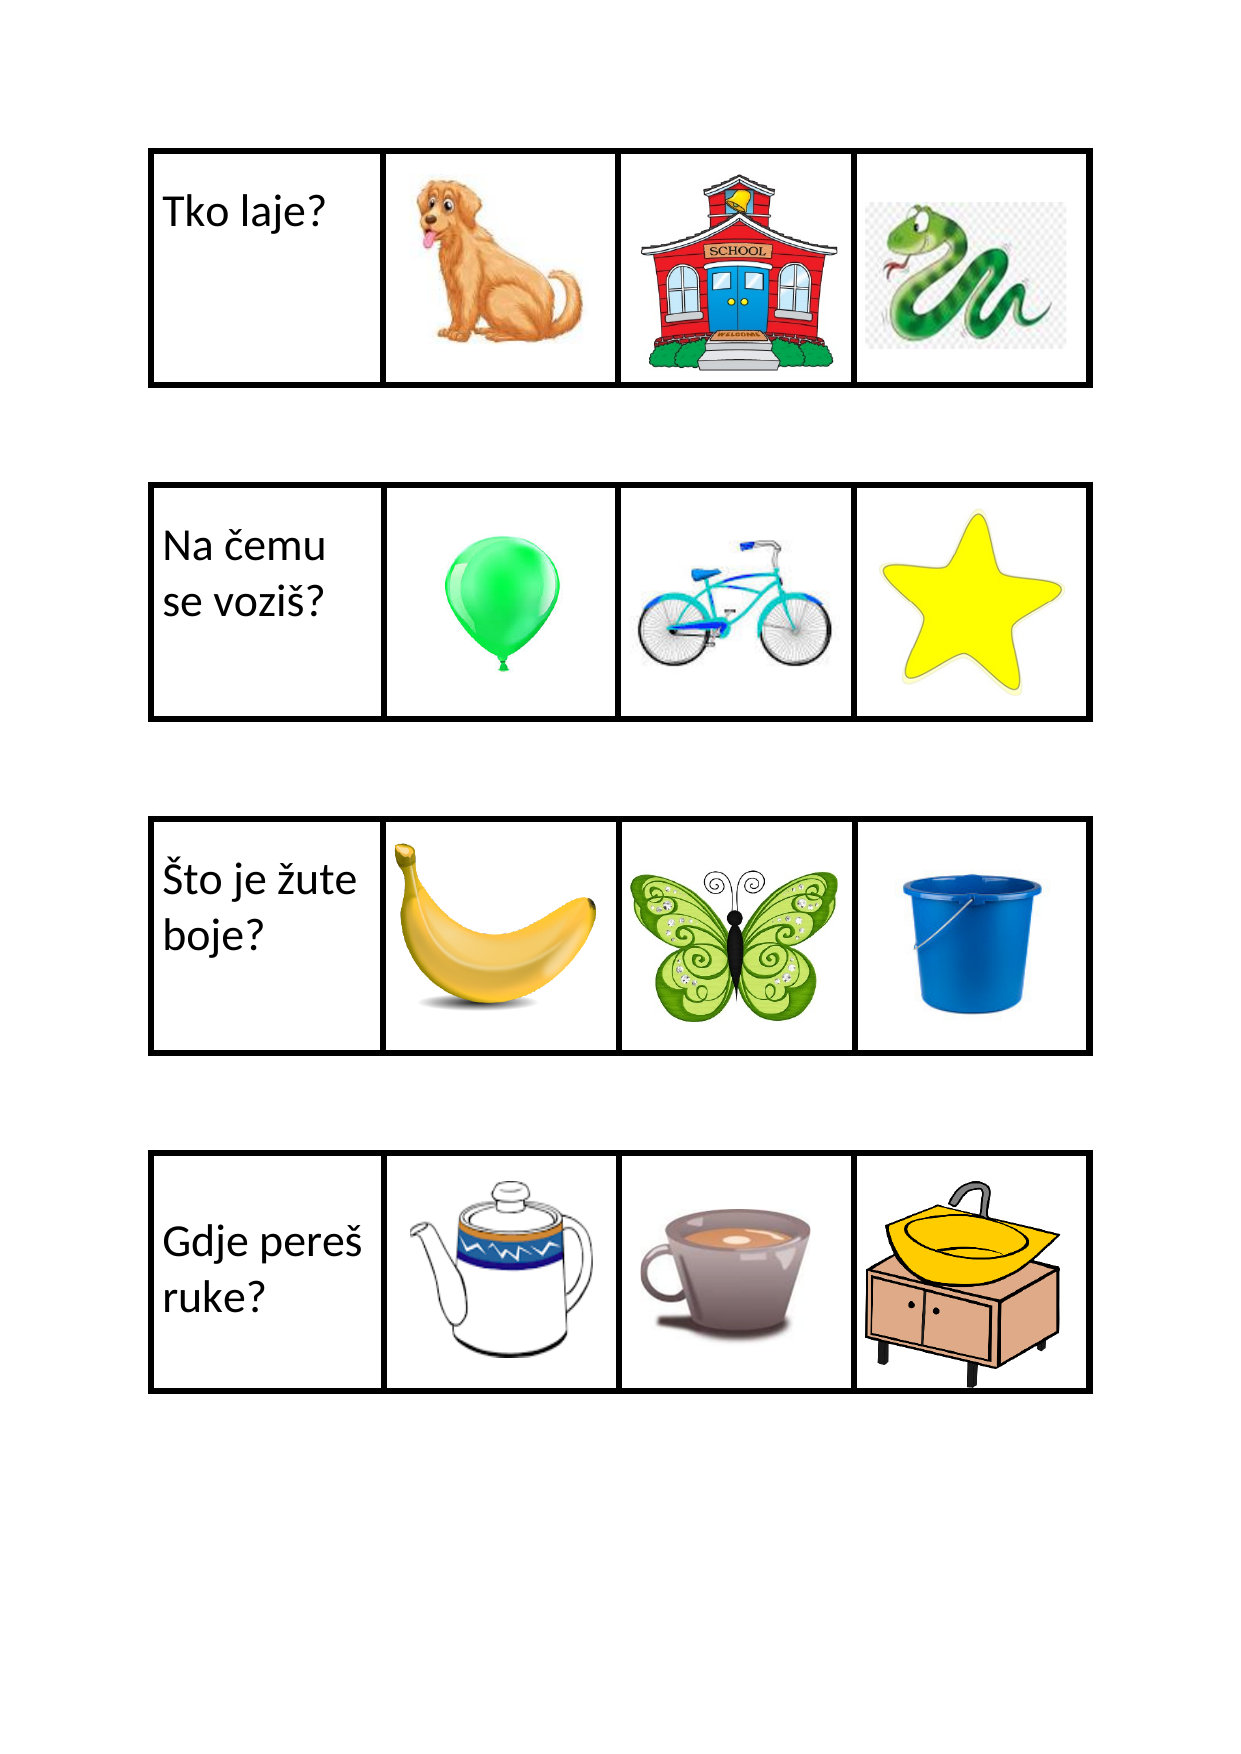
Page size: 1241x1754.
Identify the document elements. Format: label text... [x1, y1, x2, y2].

table_header [387, 1156, 616, 1387]
table_header Na čemu se voziš? [154, 488, 381, 716]
table_header [857, 1156, 1086, 1387]
table_header [386, 154, 615, 382]
table_header Tko laje? [154, 154, 380, 382]
picture [410, 1181, 593, 1358]
picture [640, 1209, 811, 1346]
picture [640, 174, 838, 371]
table_header [621, 154, 851, 382]
table_header [387, 488, 615, 716]
picture [421, 528, 581, 691]
picture [629, 528, 841, 674]
picture [878, 508, 1065, 696]
table_header [857, 154, 1086, 382]
table_header Gdje pereš ruke? [154, 1156, 381, 1387]
picture [394, 842, 596, 1011]
table_header [386, 822, 616, 1049]
picture [885, 842, 1059, 1042]
picture [865, 1181, 1061, 1388]
table_header [858, 822, 1086, 1049]
picture [409, 174, 590, 345]
table_header [622, 1156, 851, 1387]
picture [630, 870, 838, 1022]
picture [865, 202, 1067, 349]
table_header [621, 488, 851, 716]
table_header [622, 822, 852, 1049]
table_header Što je žute boje? [154, 822, 380, 1049]
table_header [857, 488, 1086, 716]
